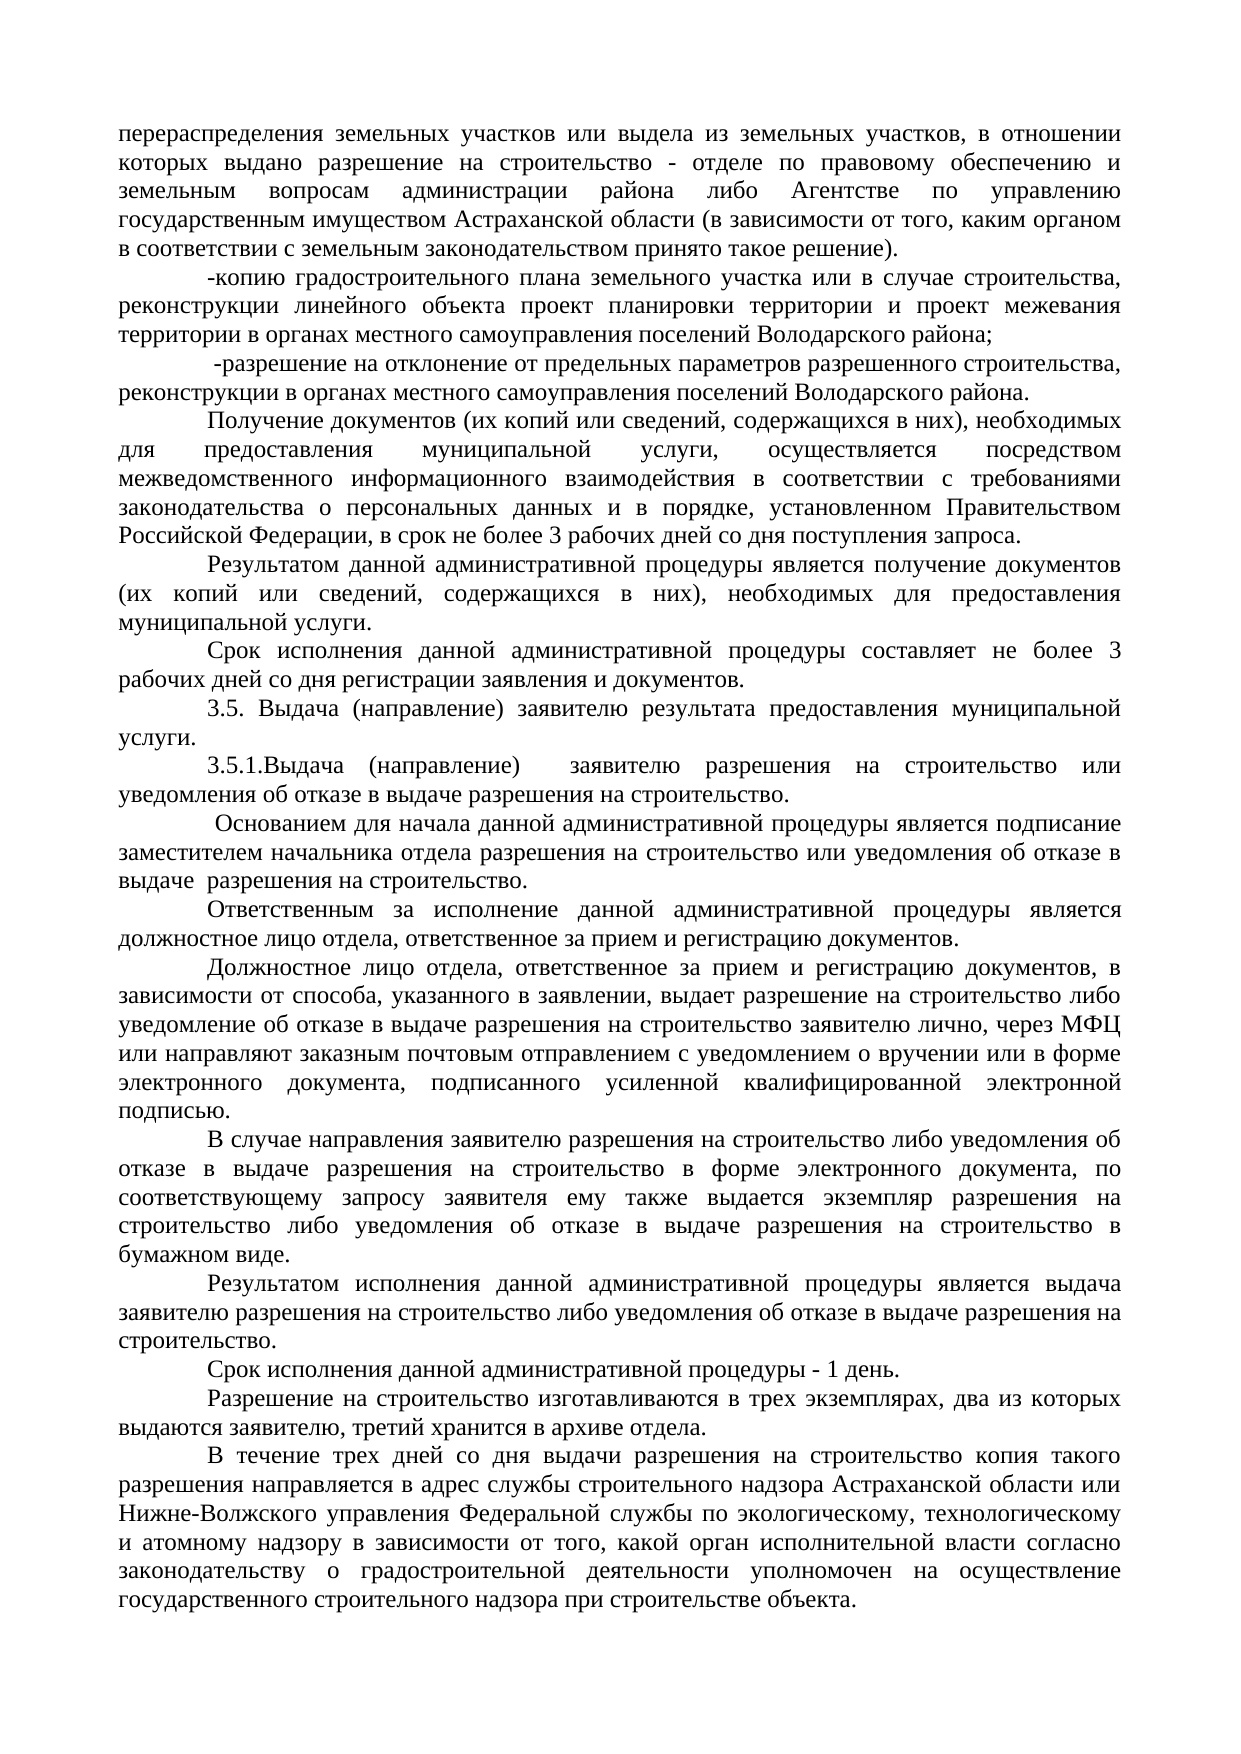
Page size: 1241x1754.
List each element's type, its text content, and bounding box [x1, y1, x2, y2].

text 3.5. Выдача (направление) заявителю результата предоставления муниципальной услуги. [118, 693, 1122, 751]
text -копию градостроительного плана земельного участка или в случае строительства, реконструкции линейного объекта проект планировки территории и проект межевания территории в органах местного самоуправления поселений Володарского района; [118, 262, 1122, 348]
text Результатом исполнения данной административной процедуры является выдача заявителю разрешения на строительство либо уведомления об отказе в выдаче разрешения на строительство. [118, 1268, 1122, 1354]
text В случае направления заявителю разрешения на строительство либо уведомления об отказе в выдаче разрешения на строительство в форме электронного документа, по соответствующему запросу заявителя ему также выдается экземпляр разрешения на строительство либо уведомления об отказе в выдаче разрешения на строительство в бумажном виде. [118, 1124, 1122, 1268]
text Результатом данной административной процедуры является получение документов (их копий или сведений, содержащихся в них), необходимых для предоставления муниципальной услуги. [118, 549, 1122, 636]
text 3.5.1.Выдача (направление) заявителю разрешения на строительство или уведомления об отказе в выдаче разрешения на строительство. [118, 751, 1122, 808]
text Ответственным за исполнение данной административной процедуры является должностное лицо отдела, ответственное за прием и регистрацию документов. [118, 894, 1122, 952]
text Основанием для начала данной административной процедуры является подписание заместителем начальника отдела разрешения на строительство или уведомления об отказе в выдаче разрешения на строительство. [118, 808, 1122, 894]
text Разрешение на строительство изготавливаются в трех экземплярах, два из которых выдаются заявителю, третий хранится в архиве отдела. [118, 1383, 1122, 1441]
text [118, 118, 1122, 262]
text -разрешение на отклонение от предельных параметров разрешенного строительства, реконструкции в органах местного самоуправления поселений Володарского района. [118, 348, 1122, 406]
text Срок исполнения данной административной процедуры составляет не более 3 рабочих дней со дня регистрации заявления и документов. [118, 636, 1122, 693]
text Получение документов (их копий или сведений, содержащихся в них), необходимых для предоставления муниципальной услуги, осуществляется посредством межведомственного информационного взаимодействия в соответствии с требованиями законодательства о персональных данных и в порядке, установленном Правительством Российской Федерации, в срок не более 3 рабочих дней со дня поступления запроса. [118, 406, 1122, 549]
text Срок исполнения данной административной процедуры - 1 день. [118, 1354, 1122, 1383]
text В течение трех дней со дня выдачи разрешения на строительство копия такого разрешения направляется в адрес службы строительного надзора Астраханской области или Нижне-Волжского управления Федеральной службы по экологическому, технологическому и атомному надзору в зависимости от того, какой орган исполнительной власти согласно законодательству о градостроительной деятельности уполномочен на осуществление государственного строительного надзора при строительстве объекта. [118, 1441, 1122, 1613]
text Должностное лицо отдела, ответственное за прием и регистрацию документов, в зависимости от способа, указанного в заявлении, выдает разрешение на строительство либо уведомление об отказе в выдаче разрешения на строительство заявителю лично, через МФЦ или направляют заказным почтовым отправлением с уведомлением о вручении или в форме электронного документа, подписанного усиленной квалифицированной электронной подписью. [118, 952, 1122, 1124]
